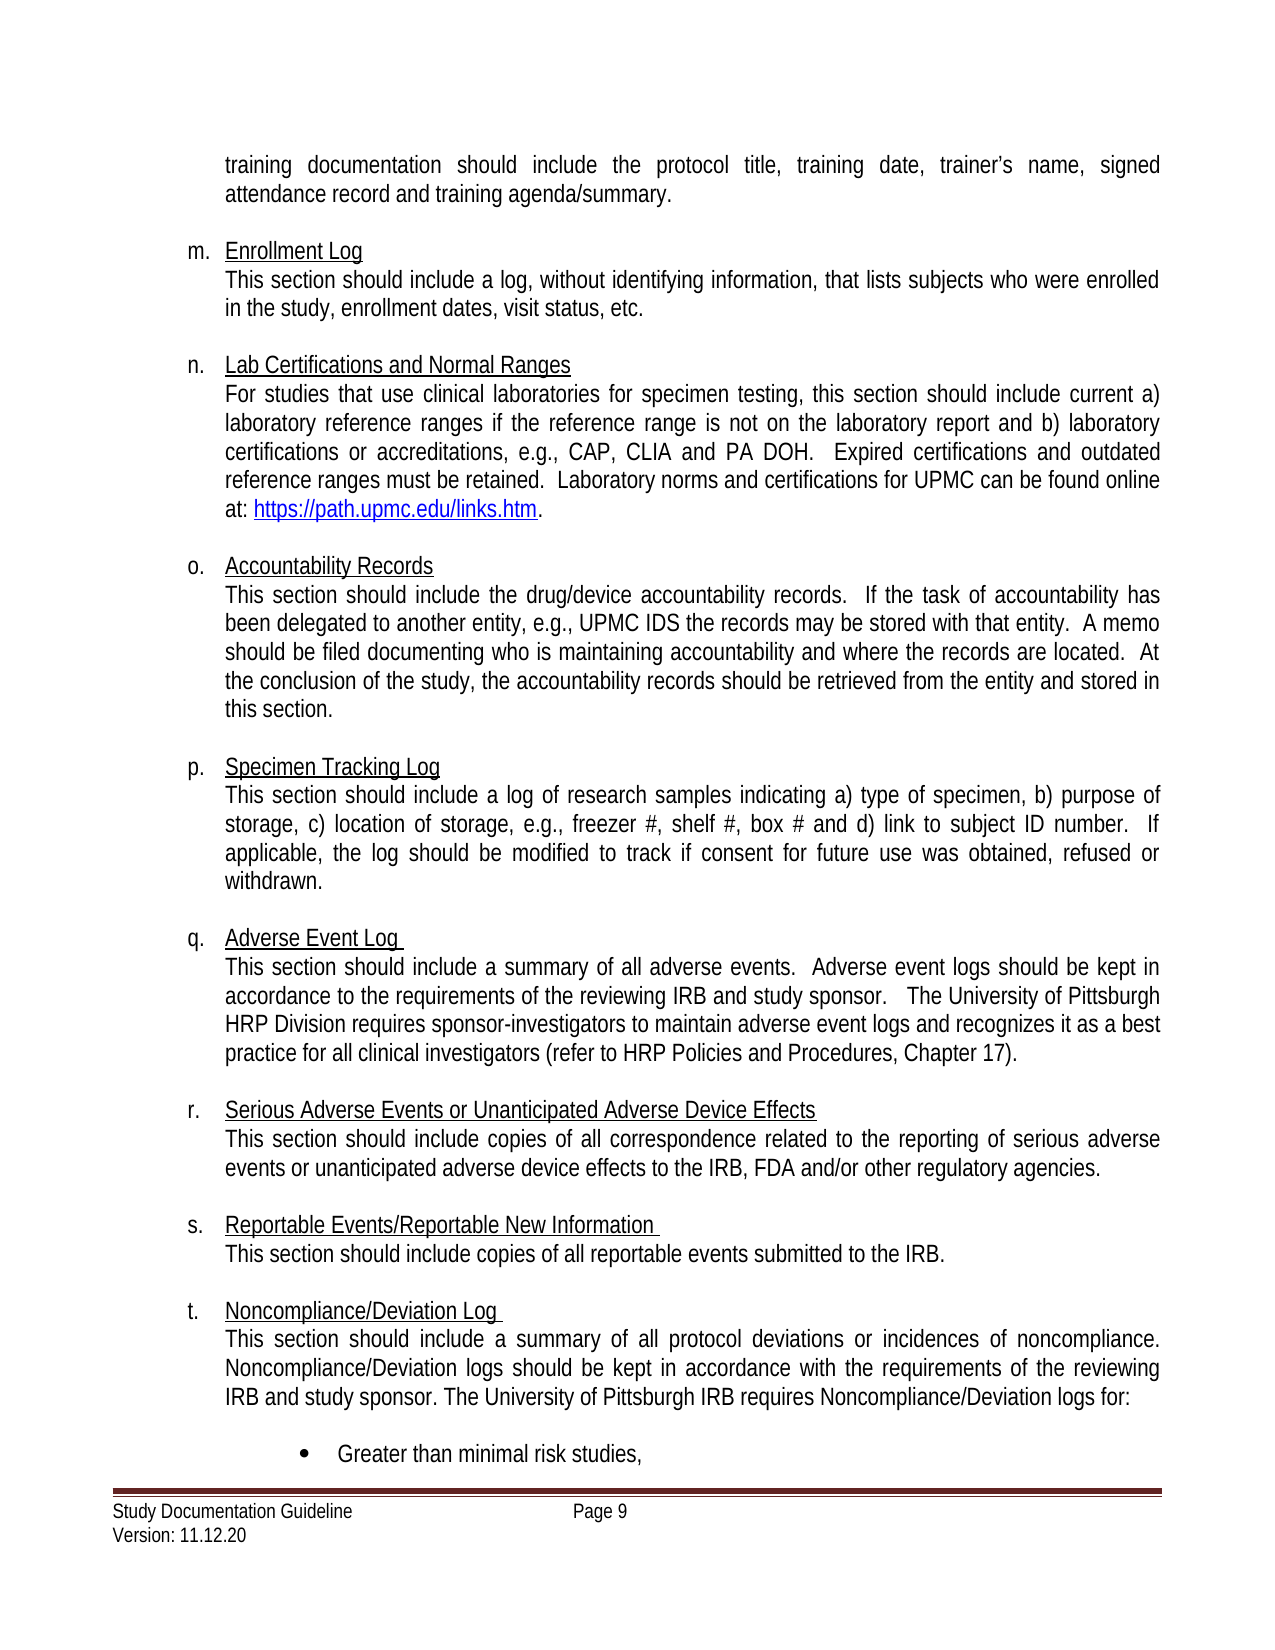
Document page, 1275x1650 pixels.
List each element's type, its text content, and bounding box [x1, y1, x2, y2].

list Specimen Tracking Log [187, 752, 1162, 780]
list Noncompliance/Deviation Log [187, 1296, 1162, 1324]
list This section should include the drug/device accountability records. If the task of accountability has been delegated to another entity, e.g., UPMC IDS the records may be stored with that entity. A memo should be filed documenting who is maintaining accountability and where the records are located. At the conclusion of the study, the accountability records should be retrieved from the entity and stored in this section. [225, 580, 1162, 723]
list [225, 150, 1162, 207]
list This section should include a log of research samples indicating a) type of specimen, b) purpose of storage, c) location of storage, e.g., freezer #, shelf #, box # and d) link to subject ID number. If applicable, the log should be modified to track if consent for future use was obtained, refused or withdrawn. [225, 780, 1162, 895]
list Lab Certifications and Normal Ranges [187, 351, 1162, 379]
list Enrollment Log [187, 236, 1162, 264]
text This section should include a summary of all adverse events. Adverse event logs should be kept in accordance to the requirements of the reviewing IRB and study sponsor. The University of Pittsburgh HRP Division requires sponsor-investigators to maintain adverse event logs and recognizes it as a best practice for all clinical investigators (refer to HRP Policies and Procedures, Chapter 17). [225, 952, 1162, 1067]
list This section should include copies of all reportable events submitted to the IRB. [225, 1238, 1162, 1267]
list Adverse Event Log [187, 923, 1162, 952]
list This section should include a log, without identifying information, that lists subjects who were enrolled in the study, enrollment dates, visit status, etc. [225, 264, 1162, 322]
text For studies that use clinical laboratories for specimen testing, this section should include current a) laboratory reference ranges if the reference range is not on the laboratory report and b) laboratory certifications or accreditations, e.g., CAP, CLIA and PA DOH. Expired certifications and outdated reference ranges must be retained. Laboratory norms and certifications for UPMC can be found online at: https://path.upmc.edu/links.htm. [225, 379, 1162, 522]
list Serious Adverse Events or Unanticipated Adverse Device Effects [187, 1095, 1162, 1124]
list Greater than minimal risk studies, [300, 1439, 1162, 1468]
text This section should include a summary of all protocol deviations or incidences of noncompliance. Noncompliance/Deviation logs should be kept in accordance with the requirements of the reviewing IRB and study sponsor. The University of Pittsburgh IRB requires Noncompliance/Deviation logs for: [225, 1324, 1162, 1410]
list Reportable Events/Reportable New Information [187, 1210, 1162, 1238]
list This section should include copies of all correspondence related to the reporting of serious adverse events or unanticipated adverse device effects to the IRB, FDA and/or other regulatory agencies. [225, 1124, 1162, 1181]
list Accountability Records [187, 551, 1162, 580]
